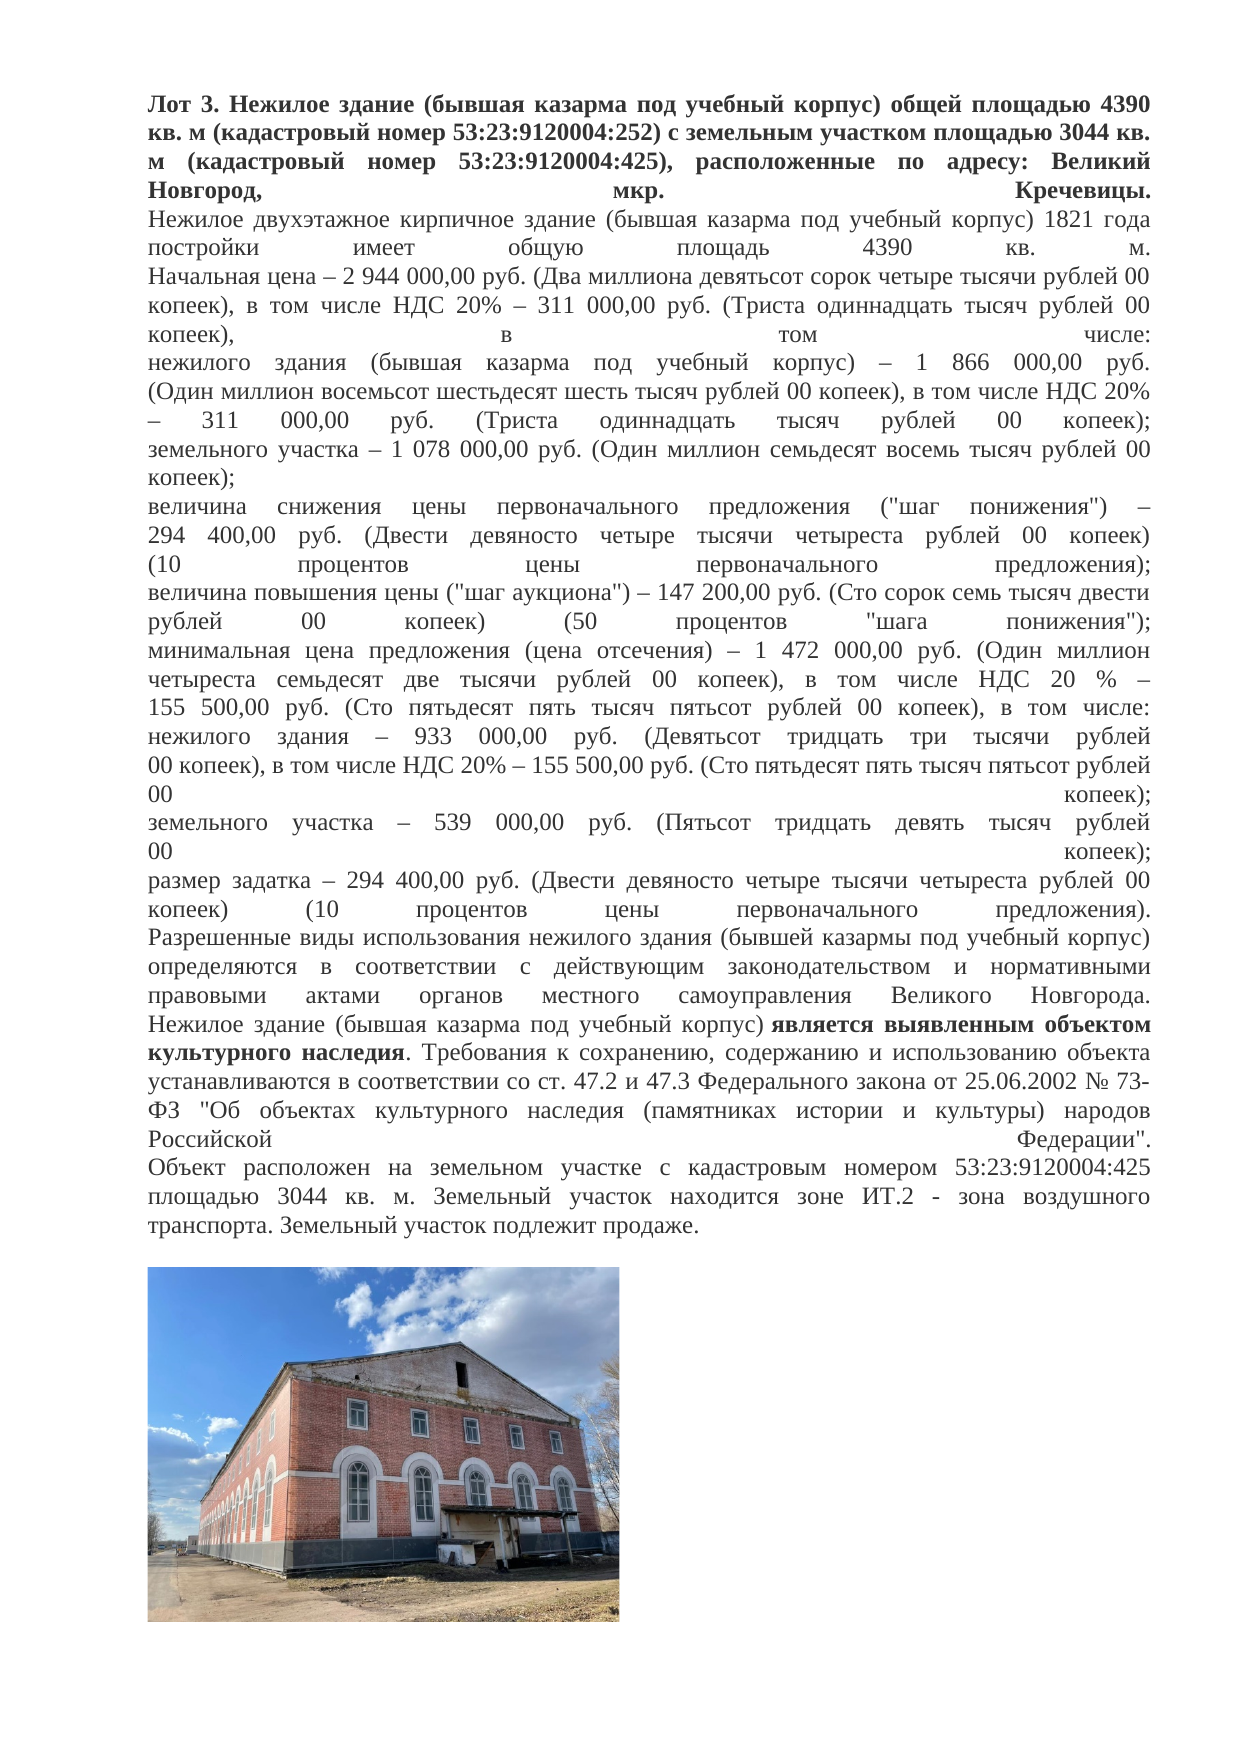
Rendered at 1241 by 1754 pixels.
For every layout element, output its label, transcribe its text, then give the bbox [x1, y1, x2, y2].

picture [147, 1267, 620, 1622]
text Лот 3. Нежилое здание (бывшая казарма под учебный корпус) общей площадью 4390 кв. м (кадастровый номер 53:23:9120004:252) с земельным участком площадью 3044 кв. м (кадастровый номер 53:23:9120004:425), расположенные по адресу: Великий Новгород, мкр. Кречевицы. Нежилое двухэтажное кирпичное здание (бывшая казарма под учебный корпус) 1821 года постройки имеет общую площадь 4390 кв. м. Начальная цена – 2 944 000,00 руб. (Два миллиона девятьсот сорок четыре тысячи рублей 00 копеек), в том числе НДС 20% – 311 000,00 руб. (Триста одиннадцать тысяч рублей 00 копеек), в том числе: нежилого здания (бывшая казарма под учебный корпус) – 1 866 000,00 руб. (Один миллион восемьсот шестьдесят шесть тысяч рублей 00 копеек), в том числе НДС 20% – 311 000,00 руб. (Триста одиннадцать тысяч рублей 00 копеек); земельного участка – 1 078 000,00 руб. (Один миллион семьдесят восемь тысяч рублей 00 копеек); величина снижения цены первоначального предложения ("шаг понижения") – 294 400,00 руб. (Двести девяносто четыре тысячи четыреста рублей 00 копеек) (10 процентов цены первоначального предложения); величина повышения цены ("шаг аукциона") – 147 200,00 руб. (Сто сорок семь тысяч двести рублей 00 копеек) (50 процентов "шага понижения"); минимальная цена предложения (цена отсечения) – 1 472 000,00 руб. (Один миллион четыреста семьдесят две тысячи рублей 00 копеек), в том числе НДС 20 % – 155 500,00 руб. (Сто пятьдесят пять тысяч пятьсот рублей 00 копеек), в том числе: нежилого здания – 933 000,00 руб. (Девятьсот тридцать три тысячи рублей 00 копеек), в том числе НДС 20% – 155 500,00 руб. (Сто пятьдесят пять тысяч пятьсот рублей 00 копеек); земельного участка – 539 000,00 руб. (Пятьсот тридцать девять тысяч рублей 00 копеек); размер задатка – 294 400,00 руб. (Двести девяносто четыре тысячи четыреста рублей 00 копеек) (10 процентов цены первоначального предложения). Разрешенные виды использования нежилого здания (бывшей казармы под учебный корпус) определяются в соответствии с действующим законодательством и нормативными правовыми актами органов местного самоуправления Великого Новгорода. Нежилое здание (бывшая казарма под учебный корпус) является выявленным объектом культурного наследия. Требования к сохранению, содержанию и использованию объекта устанавливаются в соответствии со ст. 47.2 и 47.3 Федерального закона от 25.06.2002 № 73-ФЗ "Об объектах культурного наследия (памятниках истории и культуры) народов Российской Федерации". Объект расположен на земельном участке с кадастровым номером 53:23:9120004:425 площадью 3044 кв. м. Земельный участок находится зоне ИТ.2 - зона воздушного транспорта. Земельный участок подлежит продаже. [148, 89, 1152, 1239]
